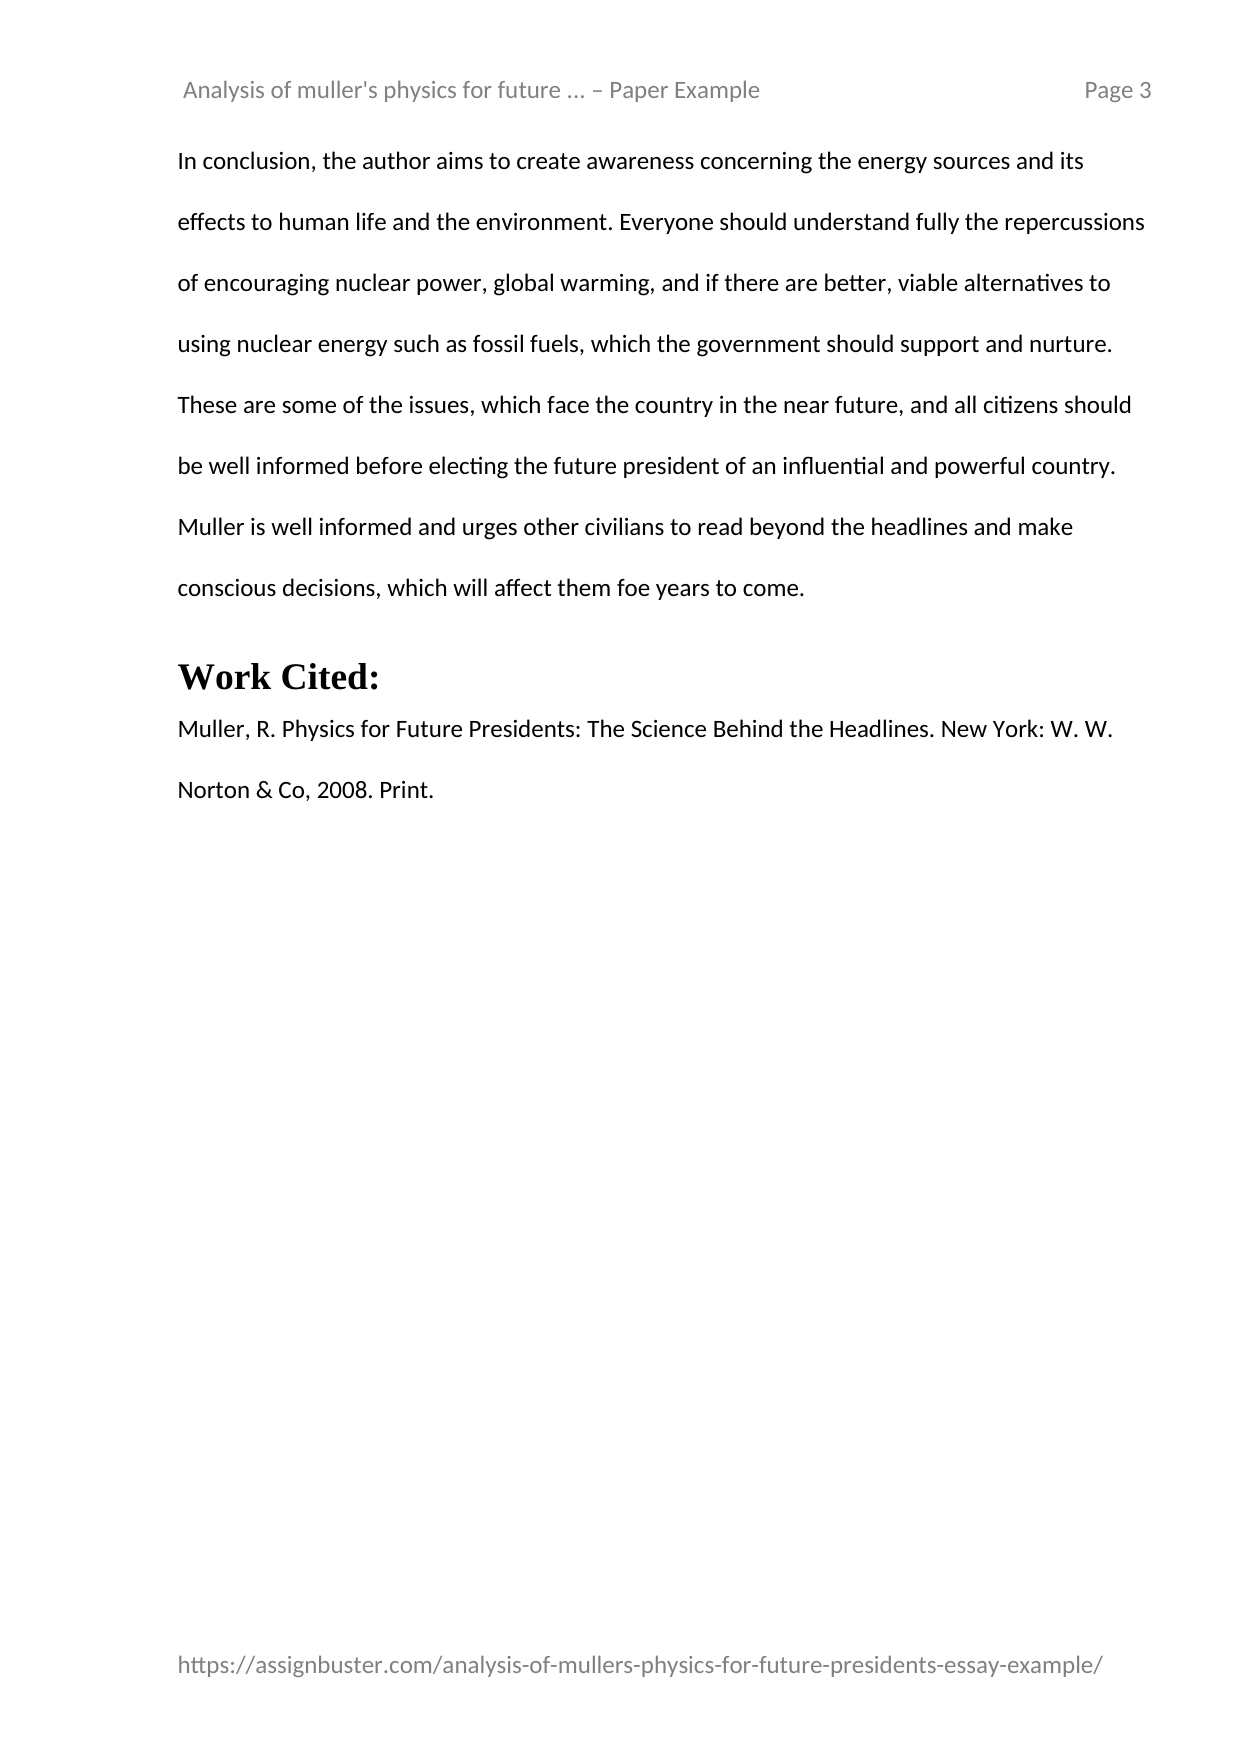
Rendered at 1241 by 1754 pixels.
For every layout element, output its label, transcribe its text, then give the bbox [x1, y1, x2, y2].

subtitle Work Cited: [177, 654, 1152, 697]
text Muller, R. Physics for Future Presidents: The Science Behind the Headlines. New York: W. W. Norton & Co, 2008. Print. [177, 713, 1152, 805]
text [177, 145, 1152, 603]
